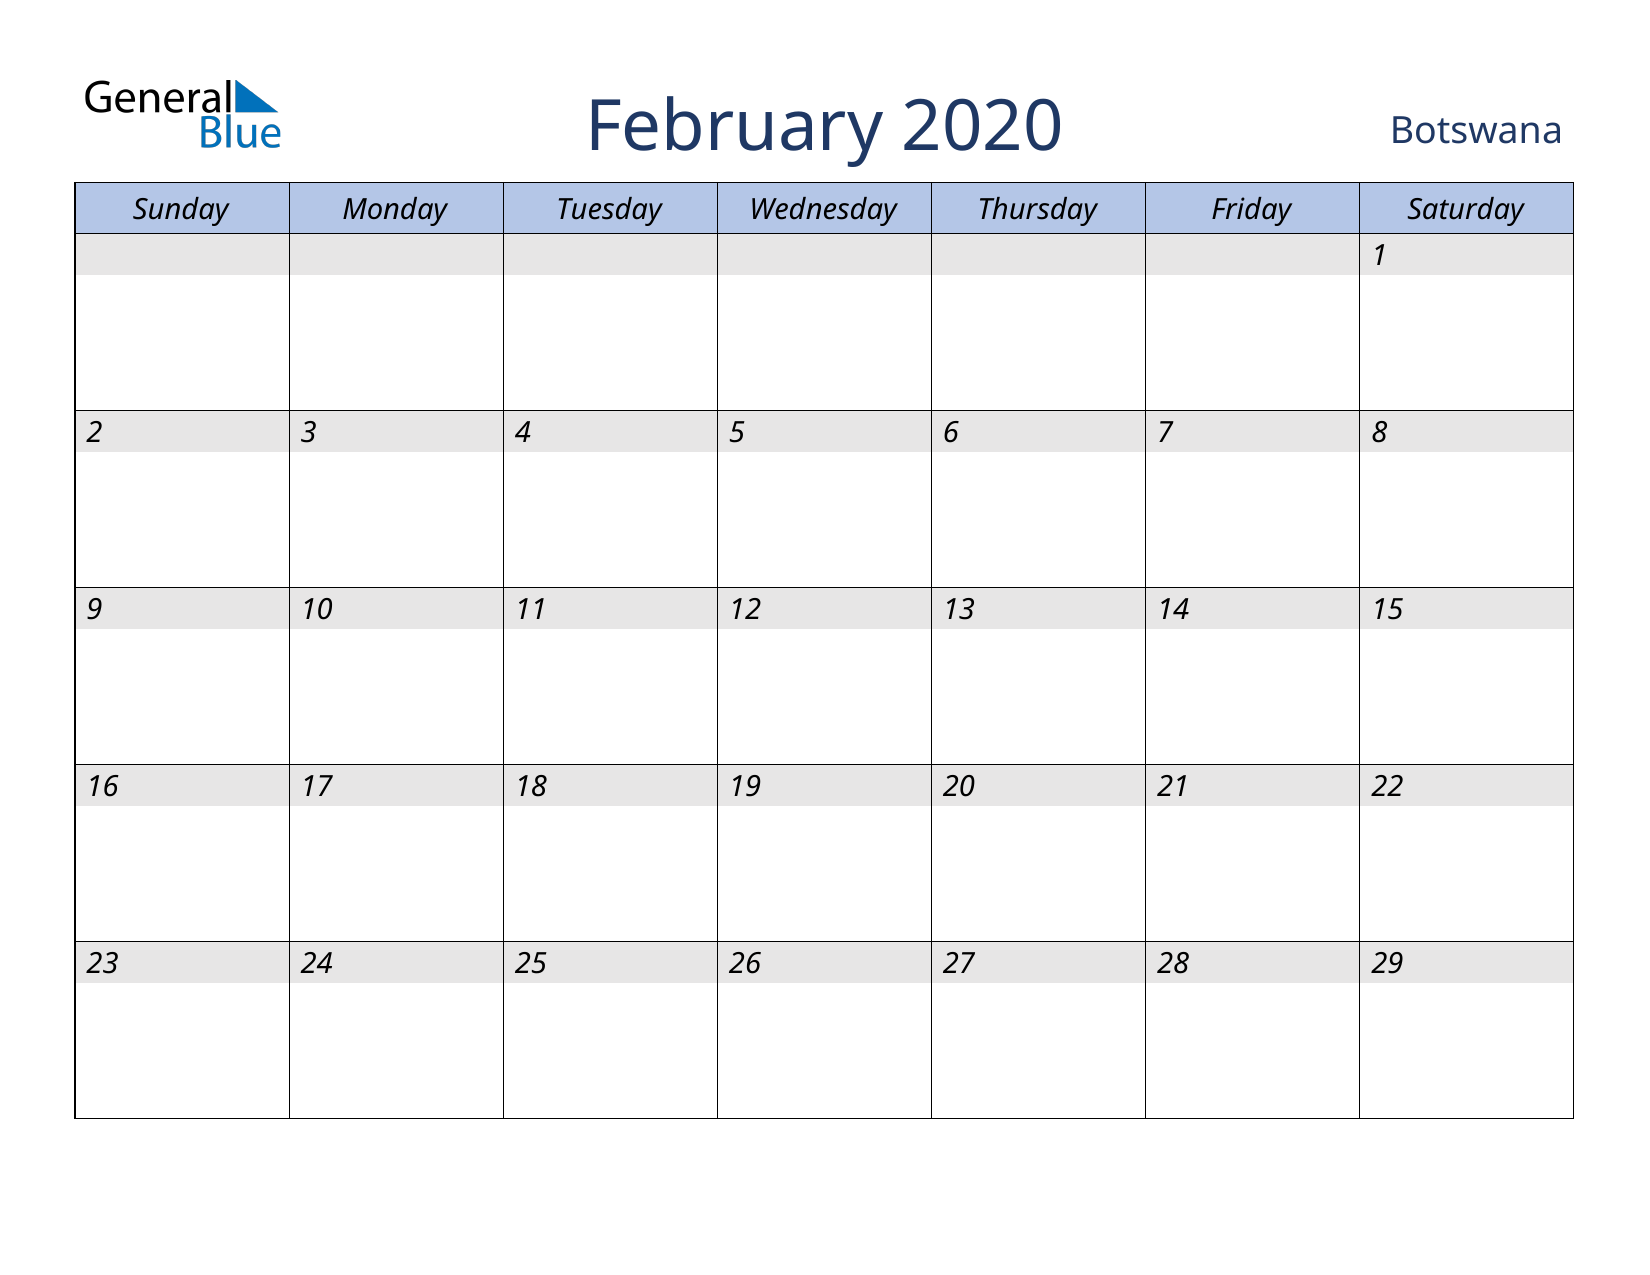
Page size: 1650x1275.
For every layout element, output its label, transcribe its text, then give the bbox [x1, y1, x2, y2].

table_cell [718, 629, 931, 764]
table_cell [504, 629, 717, 764]
table_cell Monday [290, 183, 503, 233]
table_cell 7 [1146, 411, 1359, 452]
table_cell Thursday [932, 183, 1145, 233]
table_cell [1146, 275, 1359, 410]
table_cell 3 [290, 411, 503, 452]
table_header Botswana [1146, 75, 1574, 182]
table_cell Tuesday [504, 183, 717, 233]
table_cell Friday [1146, 183, 1359, 233]
table_cell [932, 452, 1145, 587]
table_cell [504, 452, 717, 587]
table_cell [932, 234, 1145, 275]
table_cell [504, 275, 717, 410]
table_cell [1146, 234, 1359, 275]
table_cell [932, 806, 1145, 941]
table_cell [76, 629, 289, 764]
table_cell 12 [718, 588, 931, 629]
table_cell [290, 452, 503, 587]
table_cell [290, 983, 503, 1118]
table_cell [1360, 275, 1573, 410]
table_cell 2 [76, 411, 289, 452]
table_cell 15 [1360, 588, 1573, 629]
table_cell [76, 275, 289, 410]
table_cell [718, 234, 931, 275]
table_cell 28 [1146, 942, 1359, 983]
table_cell [1360, 806, 1573, 941]
table_cell [290, 234, 503, 275]
table_cell 8 [1360, 411, 1573, 452]
table_cell 25 [504, 942, 717, 983]
table_cell 17 [290, 765, 503, 806]
table_cell [932, 629, 1145, 764]
table_cell 27 [932, 942, 1145, 983]
table_cell [718, 806, 931, 941]
table_cell [504, 806, 717, 941]
table_cell [1146, 629, 1359, 764]
table_cell [1146, 452, 1359, 587]
table_cell [1360, 983, 1573, 1118]
table_cell [76, 806, 289, 941]
table_cell [718, 452, 931, 587]
table_cell [1146, 806, 1359, 941]
table_cell 13 [932, 588, 1145, 629]
table_cell Wednesday [718, 183, 931, 233]
table_cell 26 [718, 942, 931, 983]
table_cell 22 [1360, 765, 1573, 806]
table_cell 21 [1146, 765, 1359, 806]
table_cell [290, 629, 503, 764]
table_cell Sunday [76, 183, 289, 233]
table_cell 14 [1146, 588, 1359, 629]
table_cell 6 [932, 411, 1145, 452]
table_cell 10 [290, 588, 503, 629]
table_cell 11 [504, 588, 717, 629]
table_cell 4 [504, 411, 717, 452]
table_cell [290, 275, 503, 410]
table_cell 24 [290, 942, 503, 983]
table_cell 9 [76, 588, 289, 629]
table_cell 18 [504, 765, 717, 806]
table_cell 19 [718, 765, 931, 806]
table_cell [76, 983, 289, 1118]
table_cell 5 [718, 411, 931, 452]
table_cell Saturday [1360, 183, 1573, 233]
table_cell 29 [1360, 942, 1573, 983]
table_cell [718, 983, 931, 1118]
table_cell [504, 234, 717, 275]
table_cell 23 [76, 942, 289, 983]
table_cell [290, 806, 503, 941]
table_header February 2020 [503, 75, 1146, 182]
table_cell [932, 983, 1145, 1118]
table_cell [76, 234, 289, 275]
table_header [75, 75, 503, 182]
table_cell [1146, 983, 1359, 1118]
table_cell [932, 275, 1145, 410]
table_cell 20 [932, 765, 1145, 806]
table_cell 1 [1360, 234, 1573, 275]
picture [85, 80, 281, 148]
table_cell [76, 452, 289, 587]
table_cell 16 [76, 765, 289, 806]
table_cell [1360, 629, 1573, 764]
table_cell [504, 983, 717, 1118]
table_cell [718, 275, 931, 410]
table_cell [1360, 452, 1573, 587]
